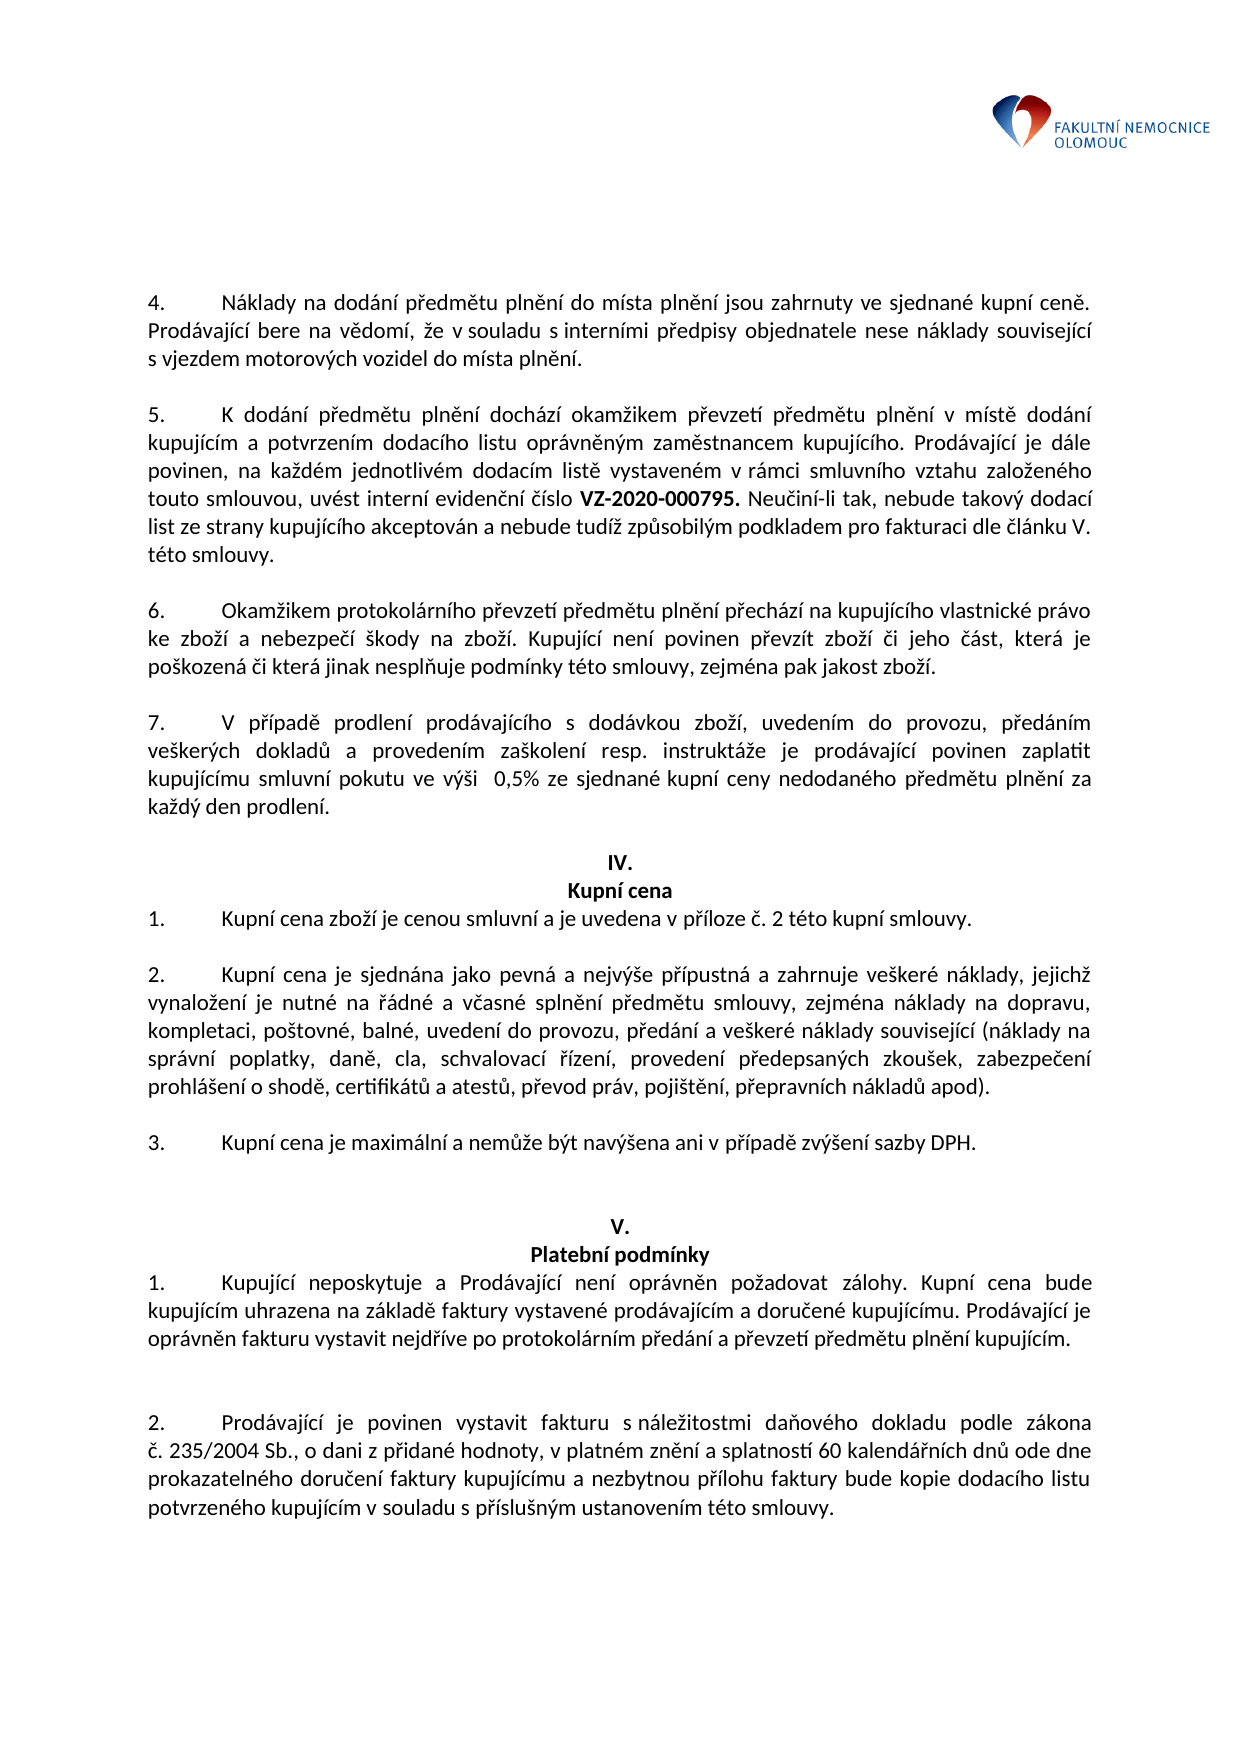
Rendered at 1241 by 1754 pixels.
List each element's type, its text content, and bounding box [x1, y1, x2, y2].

list 7. V případě prodlení prodávajícího s dodávkou zboží, uvedením do provozu, předáním veškerých dokladů a provedením zaškolení resp. instruktáže je prodávající povinen zaplatit kupujícímu smluvní pokutu ve výši 0,5% ze sjednané kupní ceny nedodaného předmětu plnění za každý den prodlení. [148, 708, 1093, 820]
list 1. Kupní cena zboží je cenou smluvní a je uvedena v příloze č. 2 této kupní smlouvy. [148, 904, 1093, 932]
list 6. Okamžikem protokolárního převzetí předmětu plnění přechází na kupujícího vlastnické právo ke zboží a nebezpečí škody na zboží. Kupující není povinen převzít zboží či jeho část, která je poškozená či která jinak nesplňuje podmínky této smlouvy, zejména pak jakost zboží. [148, 596, 1093, 680]
list 5. K dodání předmětu plnění dochází okamžikem převzetí předmětu plnění v místě dodání kupujícím a potvrzením dodacího listu oprávněným zaměstnancem kupujícího. Prodávající je dále povinen, na každém jednotlivém dodacím listě vystaveném v rámci smluvního vztahu založeného touto smlouvou, uvést interní evidenční číslo VZ-2020-000795. Neučiní-li tak, nebude takový dodací list ze strany kupujícího akceptován a nebude tudíž způsobilým podkladem pro fakturaci dle článku V. této smlouvy. [148, 400, 1093, 568]
list 2. Kupní cena je sjednána jako pevná a nejvýše přípustná a zahrnuje veškeré náklady, jejichž vynaložení je nutné na řádné a včasné splnění předmětu smlouvy, zejména náklady na dopravu, kompletaci, poštovné, balné, uvedení do provozu, předání a veškeré náklady související (náklady na správní poplatky, daně, cla, schvalovací řízení, provedení předepsaných zkoušek, zabezpečení prohlášení o shodě, certifikátů a atestů, převod práv, pojištění, přepravních nákladů apod). [148, 960, 1093, 1100]
text Kupní cena [148, 876, 1093, 904]
list 3. Kupní cena je maximální a nemůže být navýšena ani v případě zvýšení sazby DPH. [148, 1128, 1093, 1156]
list 2. Prodávající je povinen vystavit fakturu s náležitostmi daňového dokladu podle zákona č. 235/2004 Sb., o dani z přidané hodnoty, v platném znění a splatností 60 kalendářních dnů ode dne prokazatelného doručení faktury kupujícímu a nezbytnou přílohu faktury bude kopie dodacího listu potvrzeného kupujícím v souladu s příslušným ustanovením této smlouvy. [148, 1408, 1093, 1521]
list 4. Náklady na dodání předmětu plnění do místa plnění jsou zahrnuty ve sjednané kupní ceně. Prodávající bere na vědomí, že v souladu s interními předpisy objednatele nese náklady související s vjezdem motorových vozidel do místa plnění. [148, 288, 1093, 372]
text Platební podmínky [148, 1240, 1093, 1268]
text V. [148, 1212, 1093, 1240]
text IV. [148, 848, 1093, 876]
list 1. Kupující neposkytuje a Prodávající není oprávněn požadovat zálohy. Kupní cena bude kupujícím uhrazena na základě faktury vystavené prodávajícím a doručené kupujícímu. Prodávající je oprávněn fakturu vystavit nejdříve po protokolárním předání a převzetí předmětu plnění kupujícím. [148, 1268, 1093, 1352]
